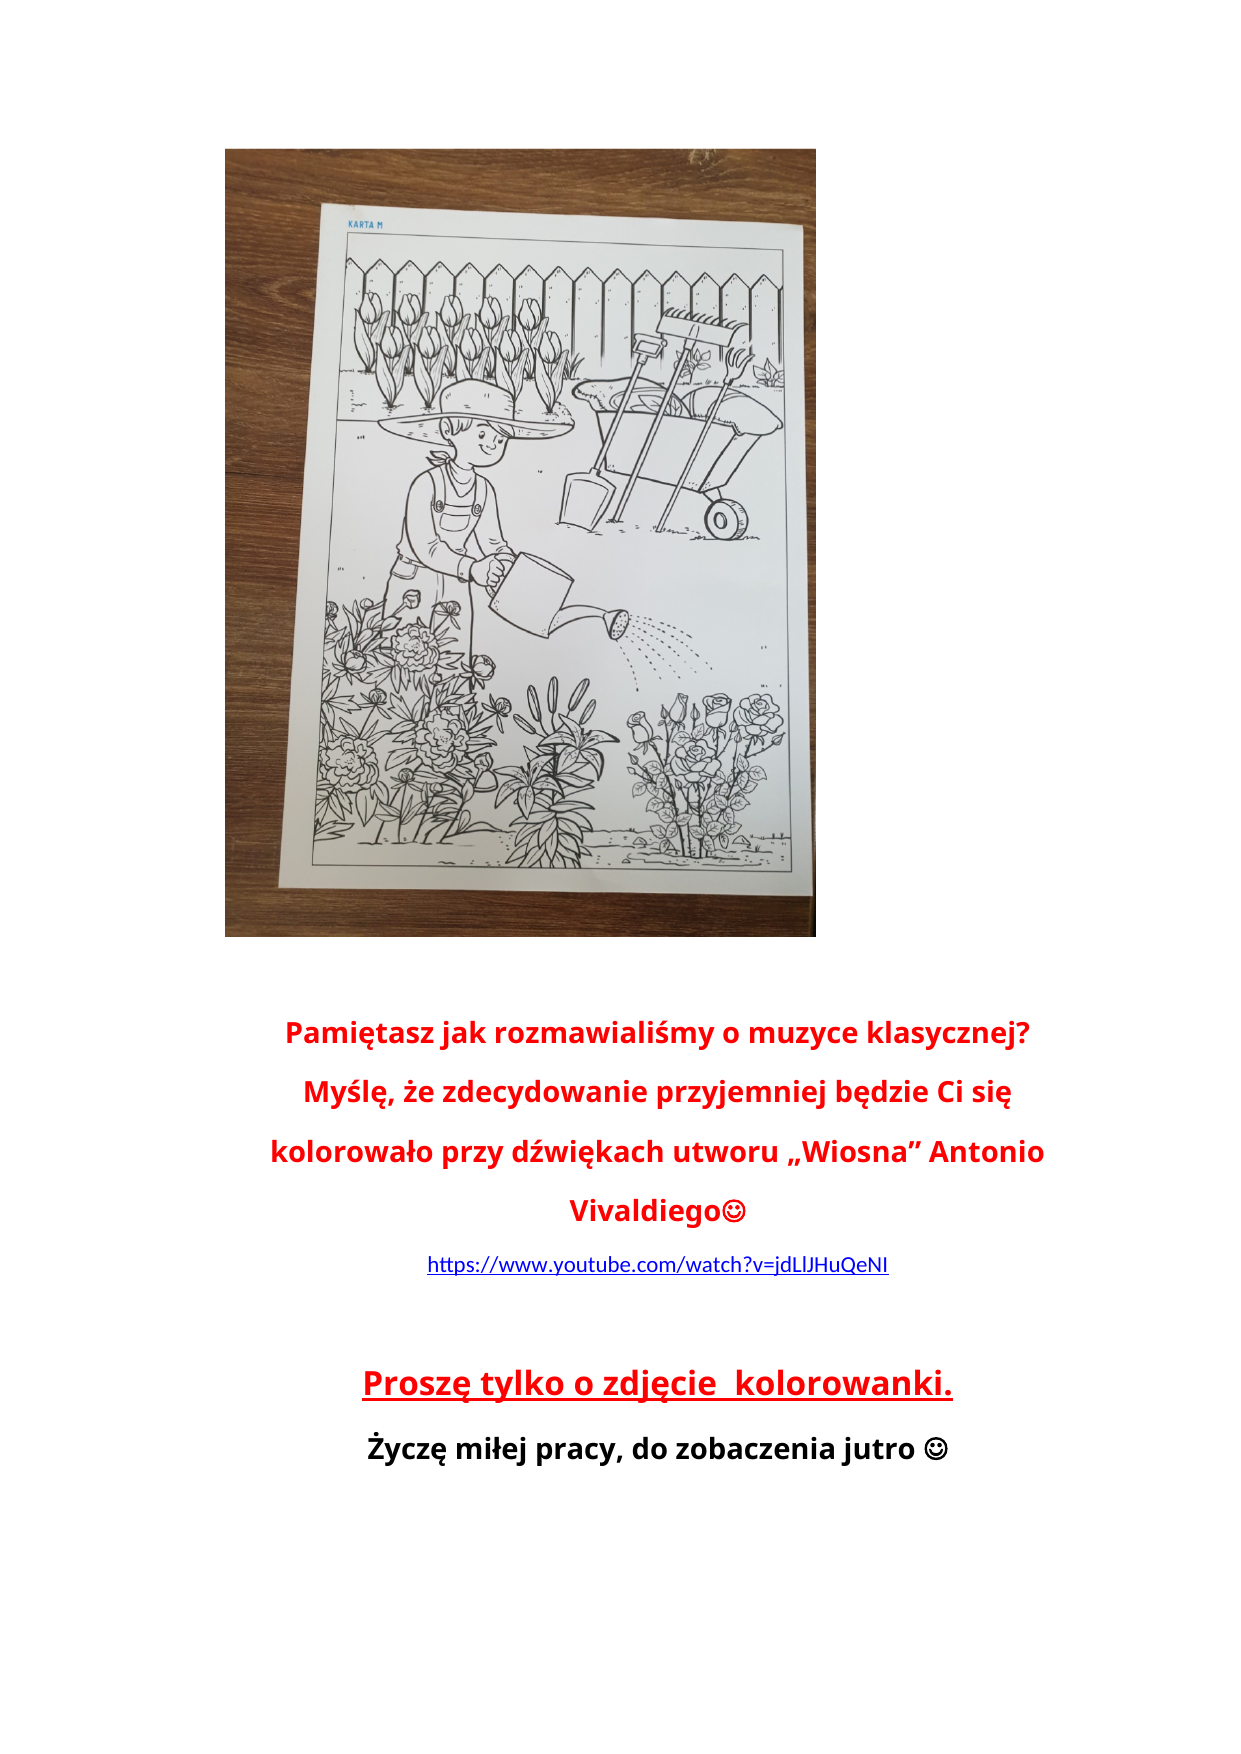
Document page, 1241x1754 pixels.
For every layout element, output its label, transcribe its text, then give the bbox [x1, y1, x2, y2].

list Proszę tylko o zdjęcie kolorowanki. [223, 1360, 1093, 1405]
list https://www.youtube.com/watch?v=jdLlJHuQeNI [223, 1250, 1093, 1278]
list Pamiętasz jak rozmawialiśmy o muzyce klasycznej? [223, 1012, 1093, 1052]
list Myślę, że zdecydowanie przyjemniej będzie Ci się kolorowało przy dźwiękach utworu „Wiosna” Antonio Vivaldiego [223, 1071, 1093, 1230]
list Życzę miłej pracy, do zobaczenia jutro [223, 1428, 1093, 1468]
picture [225, 150, 816, 936]
